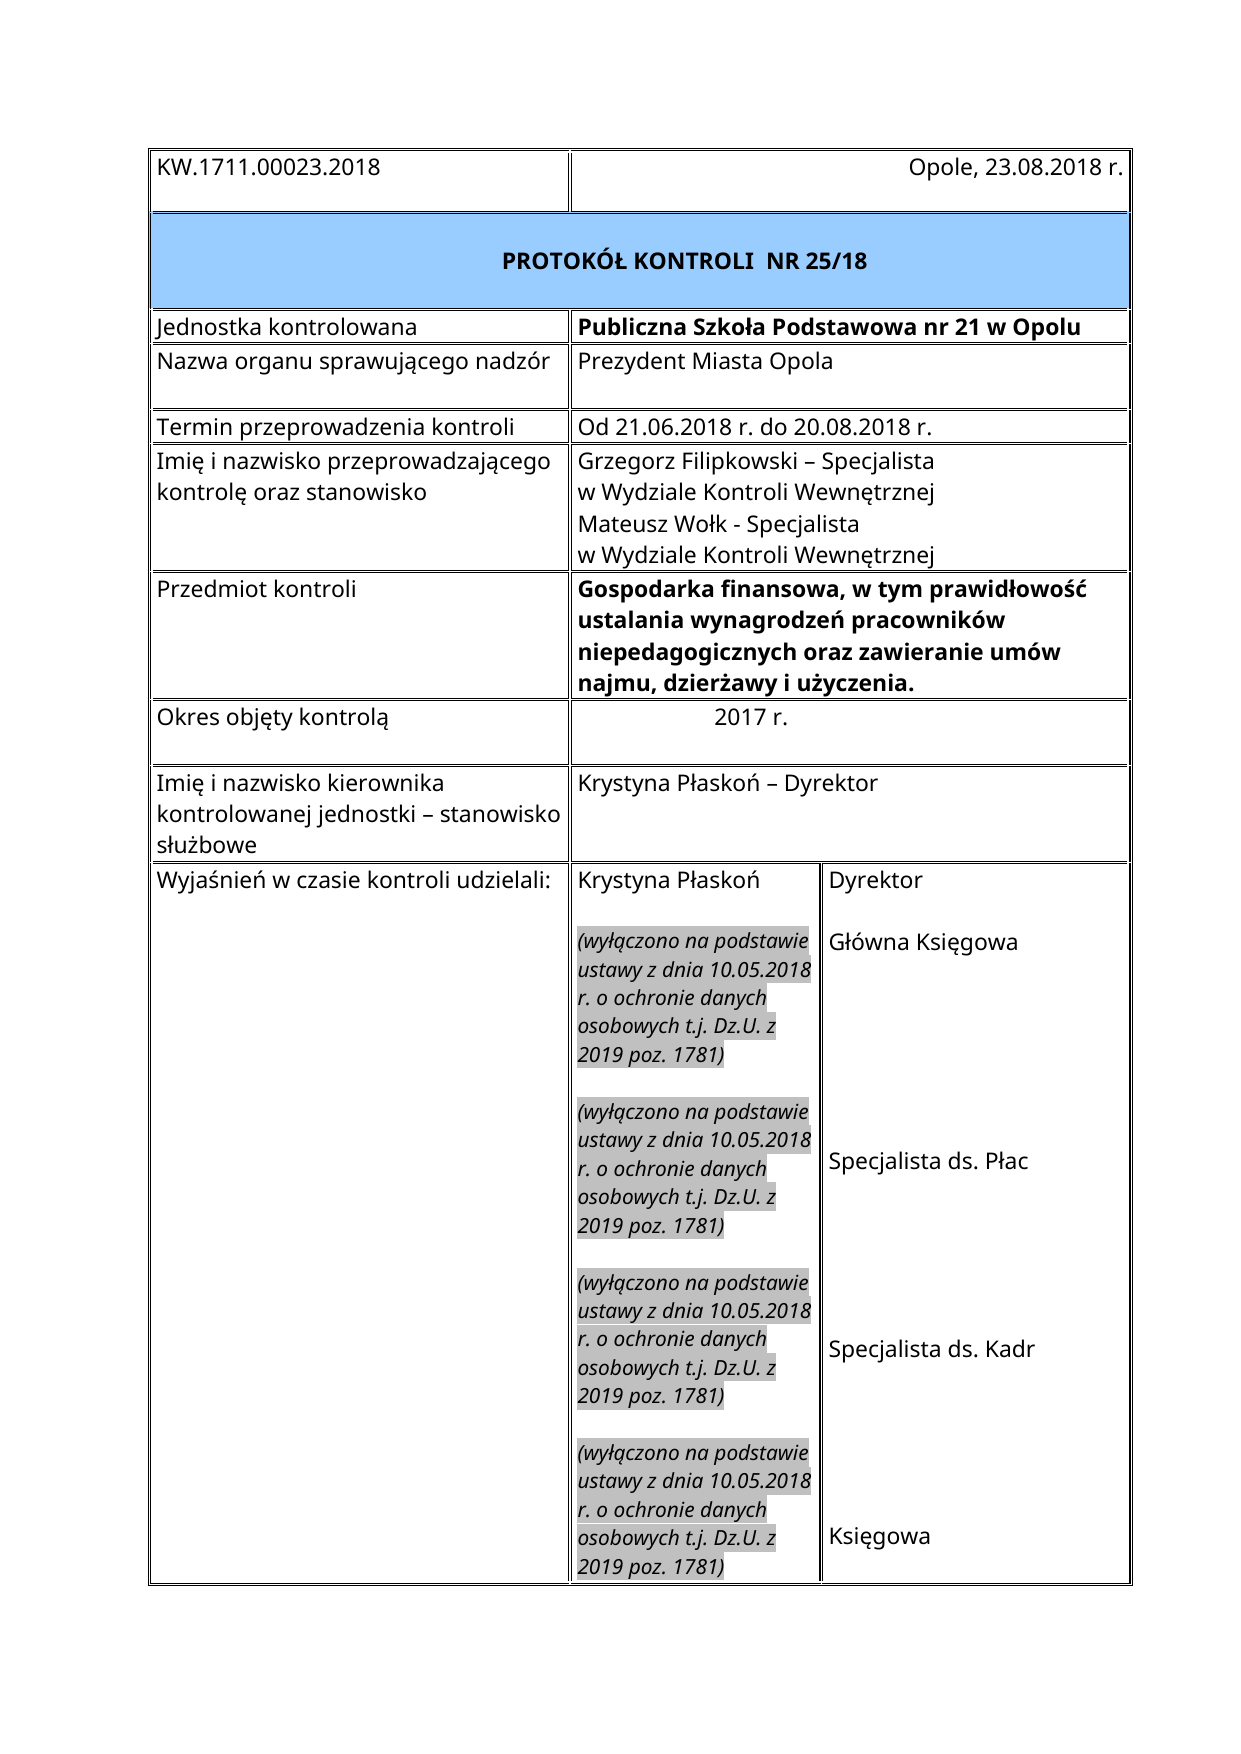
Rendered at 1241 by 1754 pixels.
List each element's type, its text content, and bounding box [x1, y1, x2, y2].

table_cell Gospodarka finansowa, w tym prawidłowość ustalania wynagrodzeń pracowników niepedagogicznych oraz zawieranie umów najmu, dzierżawy i użyczenia. [570, 570, 1131, 698]
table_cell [151, 861, 570, 1583]
table_cell 2017 r. [570, 698, 1131, 764]
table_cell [821, 861, 1130, 1583]
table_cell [570, 864, 821, 1583]
table_cell Krystyna Płaskoń – Dyrektor [570, 764, 1131, 861]
table_cell Imię i nazwisko przeprowadzającego kontrolę oraz stanowisko [149, 442, 570, 570]
table_cell Publiczna Szkoła Podstawowa nr 21 w Opolu [572, 308, 1130, 342]
table_header KW.1711.00023.2018 [151, 149, 570, 211]
table_cell Od 21.06.2018 r. do 20.08.2018 r. [572, 408, 1130, 442]
table_cell Jednostka kontrolowana [151, 308, 568, 342]
table_cell Przedmiot kontroli [149, 570, 570, 698]
table_cell Okres objęty kontrolą [149, 698, 570, 764]
table_cell Nazwa organu sprawującego nadzór [149, 342, 570, 408]
table_cell PROTOKÓŁ KONTROLI NR 25/18 [151, 211, 1130, 308]
table_cell Termin przeprowadzenia kontroli [151, 408, 568, 442]
table_cell Imię i nazwisko kierownika kontrolowanej jednostki – stanowisko służbowe [149, 764, 570, 861]
table_header Opole, 23.08.2018 r. [570, 151, 1129, 211]
table_cell Prezydent Miasta Opola [570, 342, 1131, 408]
table_cell Grzegorz Filipkowski – Specjalista w Wydziale Kontroli Wewnętrznej Mateusz Wołk - Specjalista w Wydziale Kontroli Wewnętrznej [570, 442, 1131, 570]
